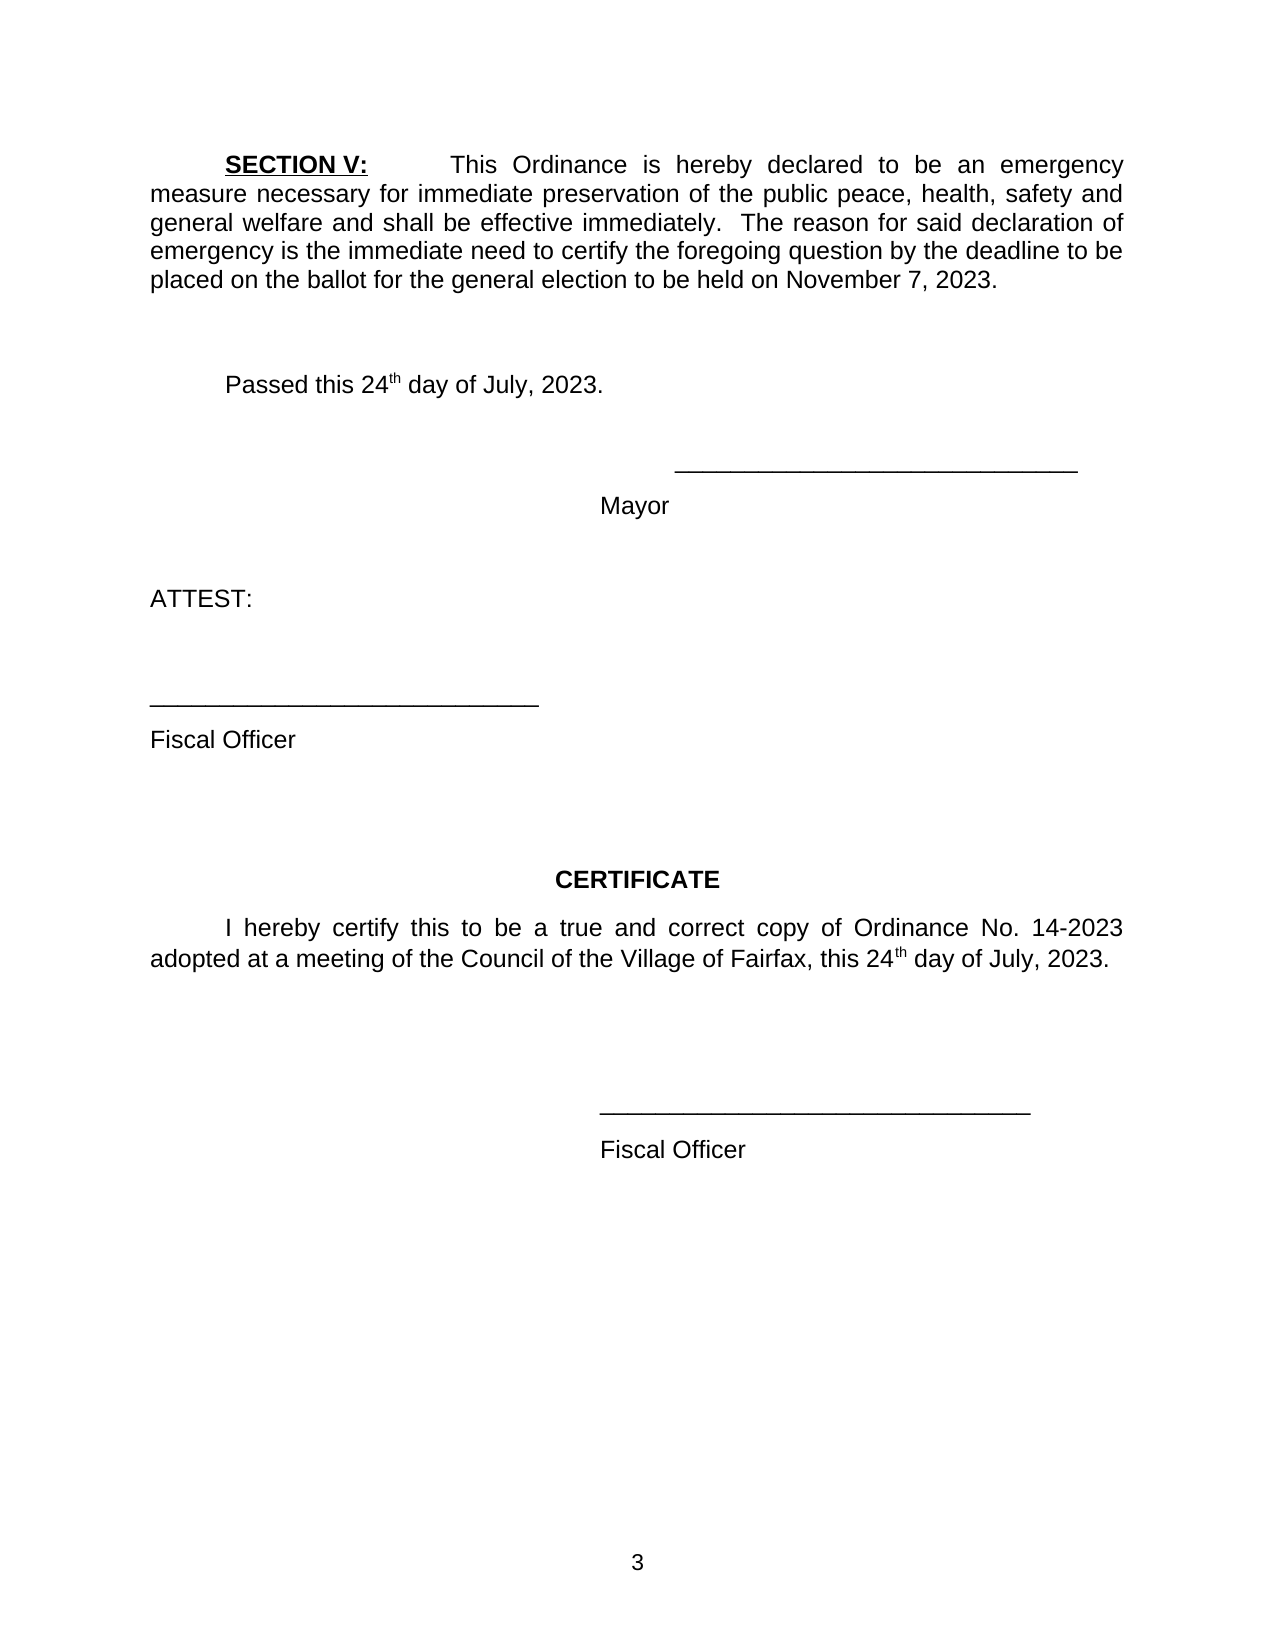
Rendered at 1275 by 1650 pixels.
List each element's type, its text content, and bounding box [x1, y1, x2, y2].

text Fiscal Officer [150, 725, 1125, 753]
text Passed this 24th day of July, 2023. [150, 369, 1125, 398]
text _______________________________ [150, 1087, 1125, 1116]
text I hereby certify this to be a true and correct copy of Ordinance No. 14-2023 adopted at a meeting of the Council of the Village of Fairfax, this 24th day of July, 2023. [150, 913, 1125, 973]
text CERTIFICATE [150, 866, 1125, 894]
text SECTION V: This Ordinance is hereby declared to be an emergency measure necessary for immediate preservation of the public peace, health, safety and general welfare and shall be effective immediately. The reason for said declaration of emergency is the immediate need to certify the foregoing question by the deadline to be placed on the ballot for the general election to be held on November 7, 2023. [150, 150, 1125, 294]
text ____________________________ [150, 679, 1125, 708]
text Mayor [150, 491, 1125, 519]
text Fiscal Officer [150, 1135, 1125, 1164]
text ATTEST: [150, 584, 1125, 613]
text _____________________________ [150, 417, 1125, 474]
